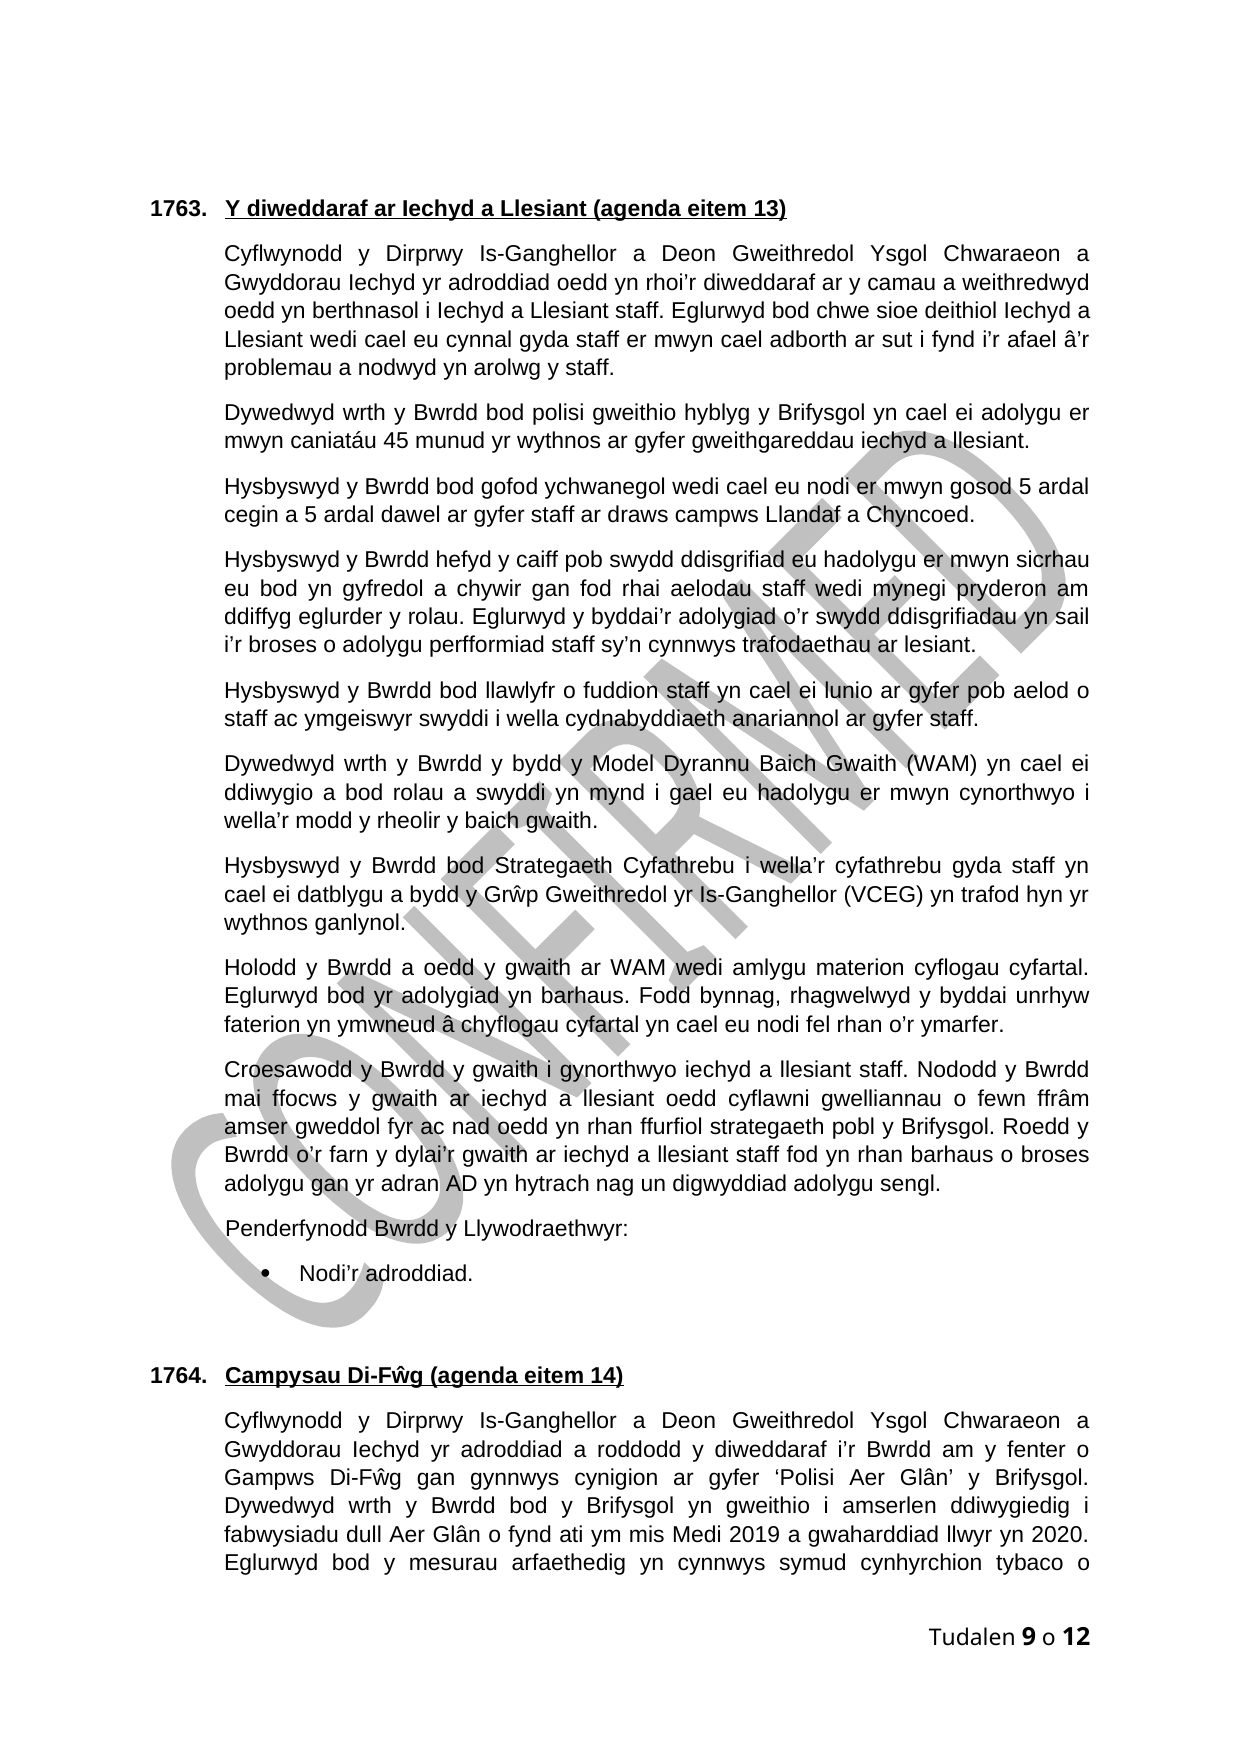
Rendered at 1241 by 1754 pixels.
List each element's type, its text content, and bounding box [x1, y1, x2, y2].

list Nodi’r adroddiad. [261, 1260, 1090, 1286]
text Dywedwyd wrth y Bwrdd bod polisi gweithio hyblyg y Brifysgol yn cael ei adolygu er mwyn caniatáu 45 munud yr wythnos ar gyfer gweithgareddau iechyd a llesiant. [224, 399, 1090, 454]
text Penderfynodd Bwrdd y Llywodraethwyr: [150, 1215, 1090, 1241]
text Croesawodd y Bwrdd y gwaith i gynorthwyo iechyd a llesiant staff. Nododd y Bwrdd mai ffocws y gwaith ar iechyd a llesiant oedd cyflawni gwelliannau o fewn ffrâm amser gweddol fyr ac nad oedd yn rhan ffurfiol strategaeth pobl y Brifysgol. Roedd y Bwrdd o’r farn y dylai’r gwaith ar iechyd a llesiant staff fod yn rhan barhaus o broses adolygu gan yr adran AD yn hytrach nag un digwyddiad adolygu sengl. [224, 1056, 1090, 1196]
text Hysbyswyd y Bwrdd bod gofod ychwanegol wedi cael eu nodi er mwyn gosod 5 ardal cegin a 5 ardal dawel ar gyfer staff ar draws campws Llandaf a Chyncoed. [224, 473, 1090, 527]
text 1763. Y diweddaraf ar Iechyd a Llesiant (agenda eitem 13) [150, 195, 1090, 221]
text Hysbyswyd y Bwrdd bod llawlyfr o fuddion staff yn cael ei lunio ar gyfer pob aelod o staff ac ymgeiswyr swyddi i wella cydnabyddiaeth anariannol ar gyfer staff. [224, 677, 1090, 731]
text Cyflwynodd y Dirprwy Is-Ganghellor a Deon Gweithredol Ysgol Chwaraeon a Gwyddorau Iechyd yr adroddiad oedd yn rhoi’r diweddaraf ar y camau a weithredwyd oedd yn berthnasol i Iechyd a Llesiant staff. Eglurwyd bod chwe sioe deithiol Iechyd a Llesiant wedi cael eu cynnal gyda staff er mwyn cael adborth ar sut i fynd i’r afael â’r problemau a nodwyd yn arolwg y staff. [224, 240, 1090, 380]
text Holodd y Bwrdd a oedd y gwaith ar WAM wedi amlygu materion cyflogau cyfartal. Eglurwyd bod yr adolygiad yn barhaus. Fodd bynnag, rhagwelwyd y byddai unrhyw faterion yn ymwneud â chyflogau cyfartal yn cael eu nodi fel rhan o’r ymarfer. [224, 954, 1090, 1037]
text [224, 1407, 1090, 1576]
text 1764. Campysau Di-Fŵg (agenda eitem 14) [150, 1362, 1090, 1388]
text Dywedwyd wrth y Bwrdd y bydd y Model Dyrannu Baich Gwaith (WAM) yn cael ei ddiwygio a bod rolau a swyddi yn mynd i gael eu hadolygu er mwyn cynorthwyo i wella’r modd y rheolir y baich gwaith. [224, 750, 1090, 833]
text Hysbyswyd y Bwrdd hefyd y caiff pob swydd ddisgrifiad eu hadolygu er mwyn sicrhau eu bod yn gyfredol a chywir gan fod rhai aelodau staff wedi mynegi pryderon am ddiffyg eglurder y rolau. Eglurwyd y byddai’r adolygiad o’r swydd ddisgrifiadau yn sail i’r broses o adolygu perfformiad staff sy’n cynnwys trafodaethau ar lesiant. [224, 546, 1090, 658]
text Hysbyswyd y Bwrdd bod Strategaeth Cyfathrebu i wella’r cyfathrebu gyda staff yn cael ei datblygu a bydd y Grŵp Gweithredol yr Is-Ganghellor (VCEG) yn trafod hyn yr wythnos ganlynol. [224, 852, 1090, 935]
